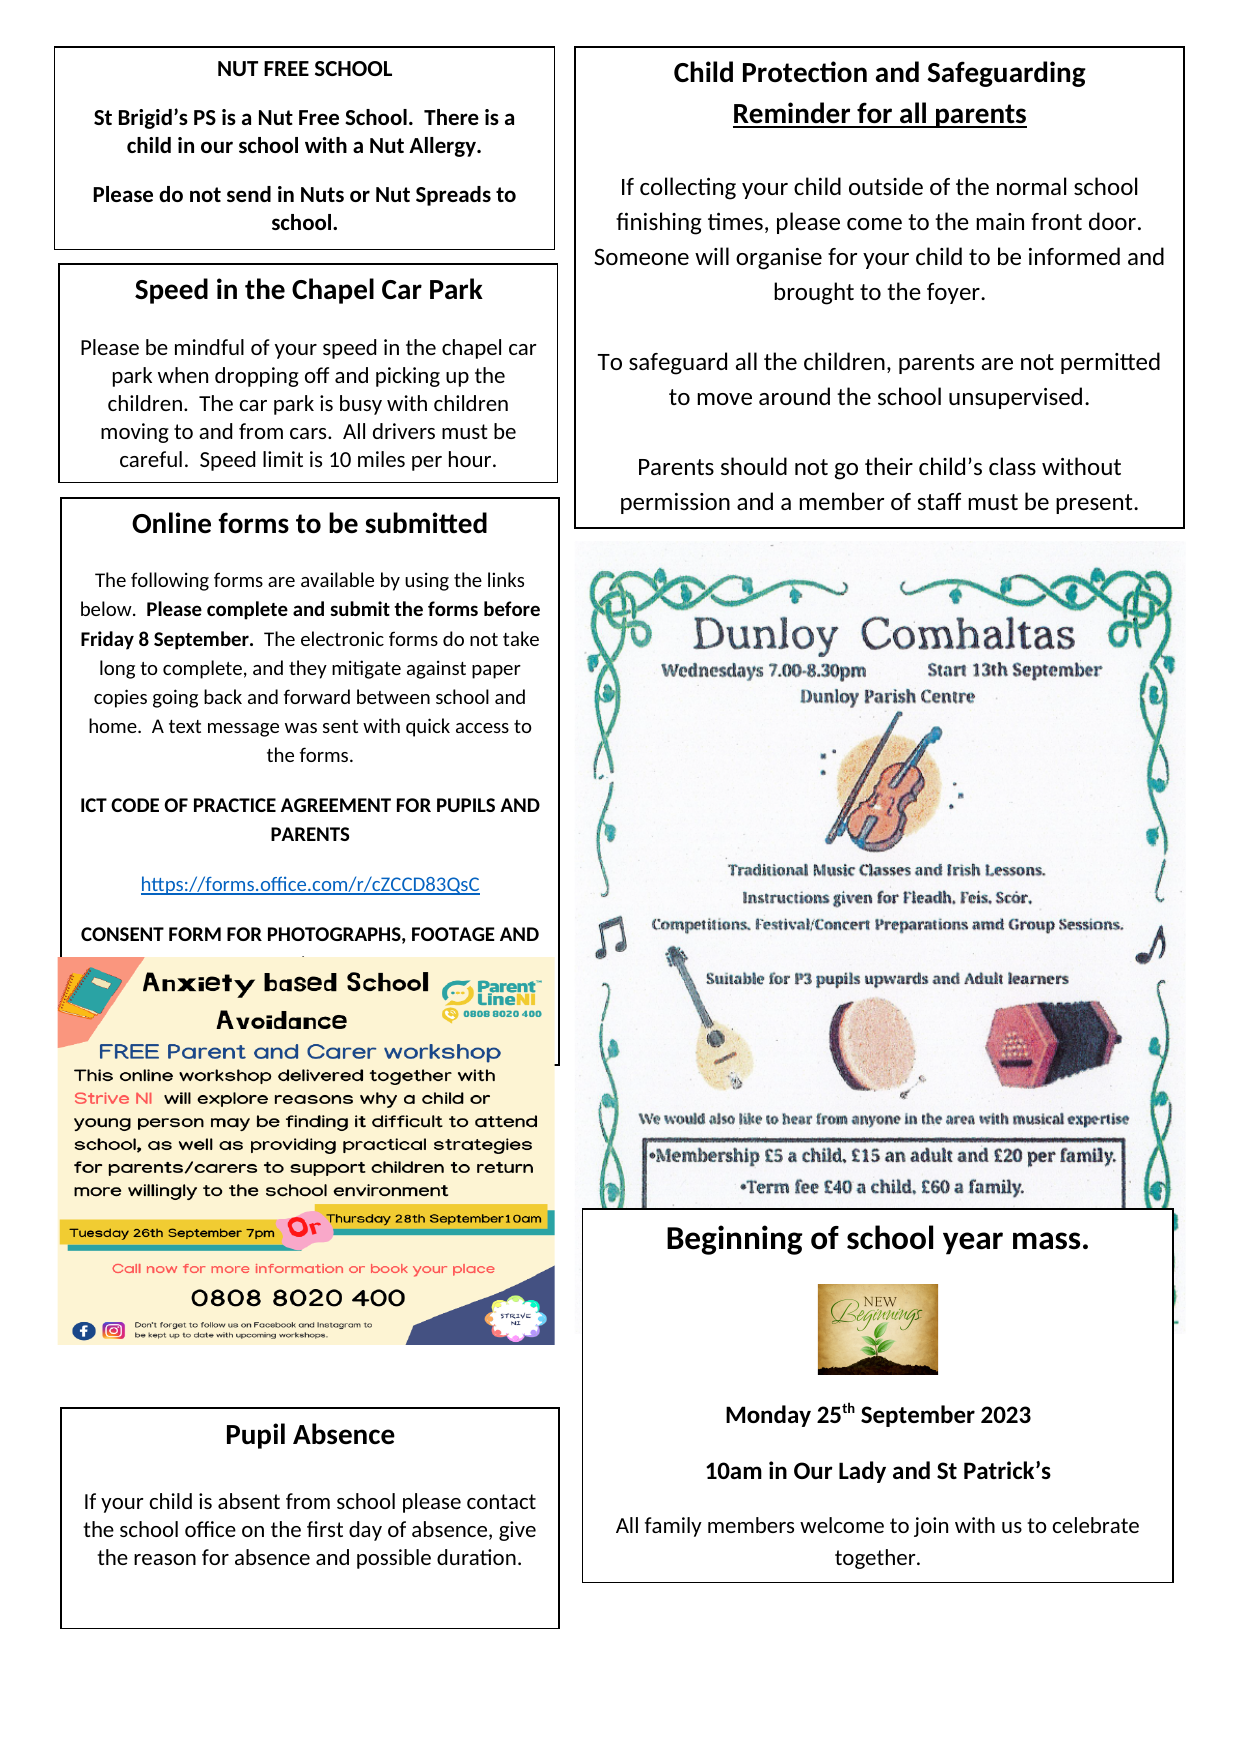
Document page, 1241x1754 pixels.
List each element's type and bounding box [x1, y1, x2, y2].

picture [817, 1284, 939, 1375]
picture [57, 957, 555, 1345]
